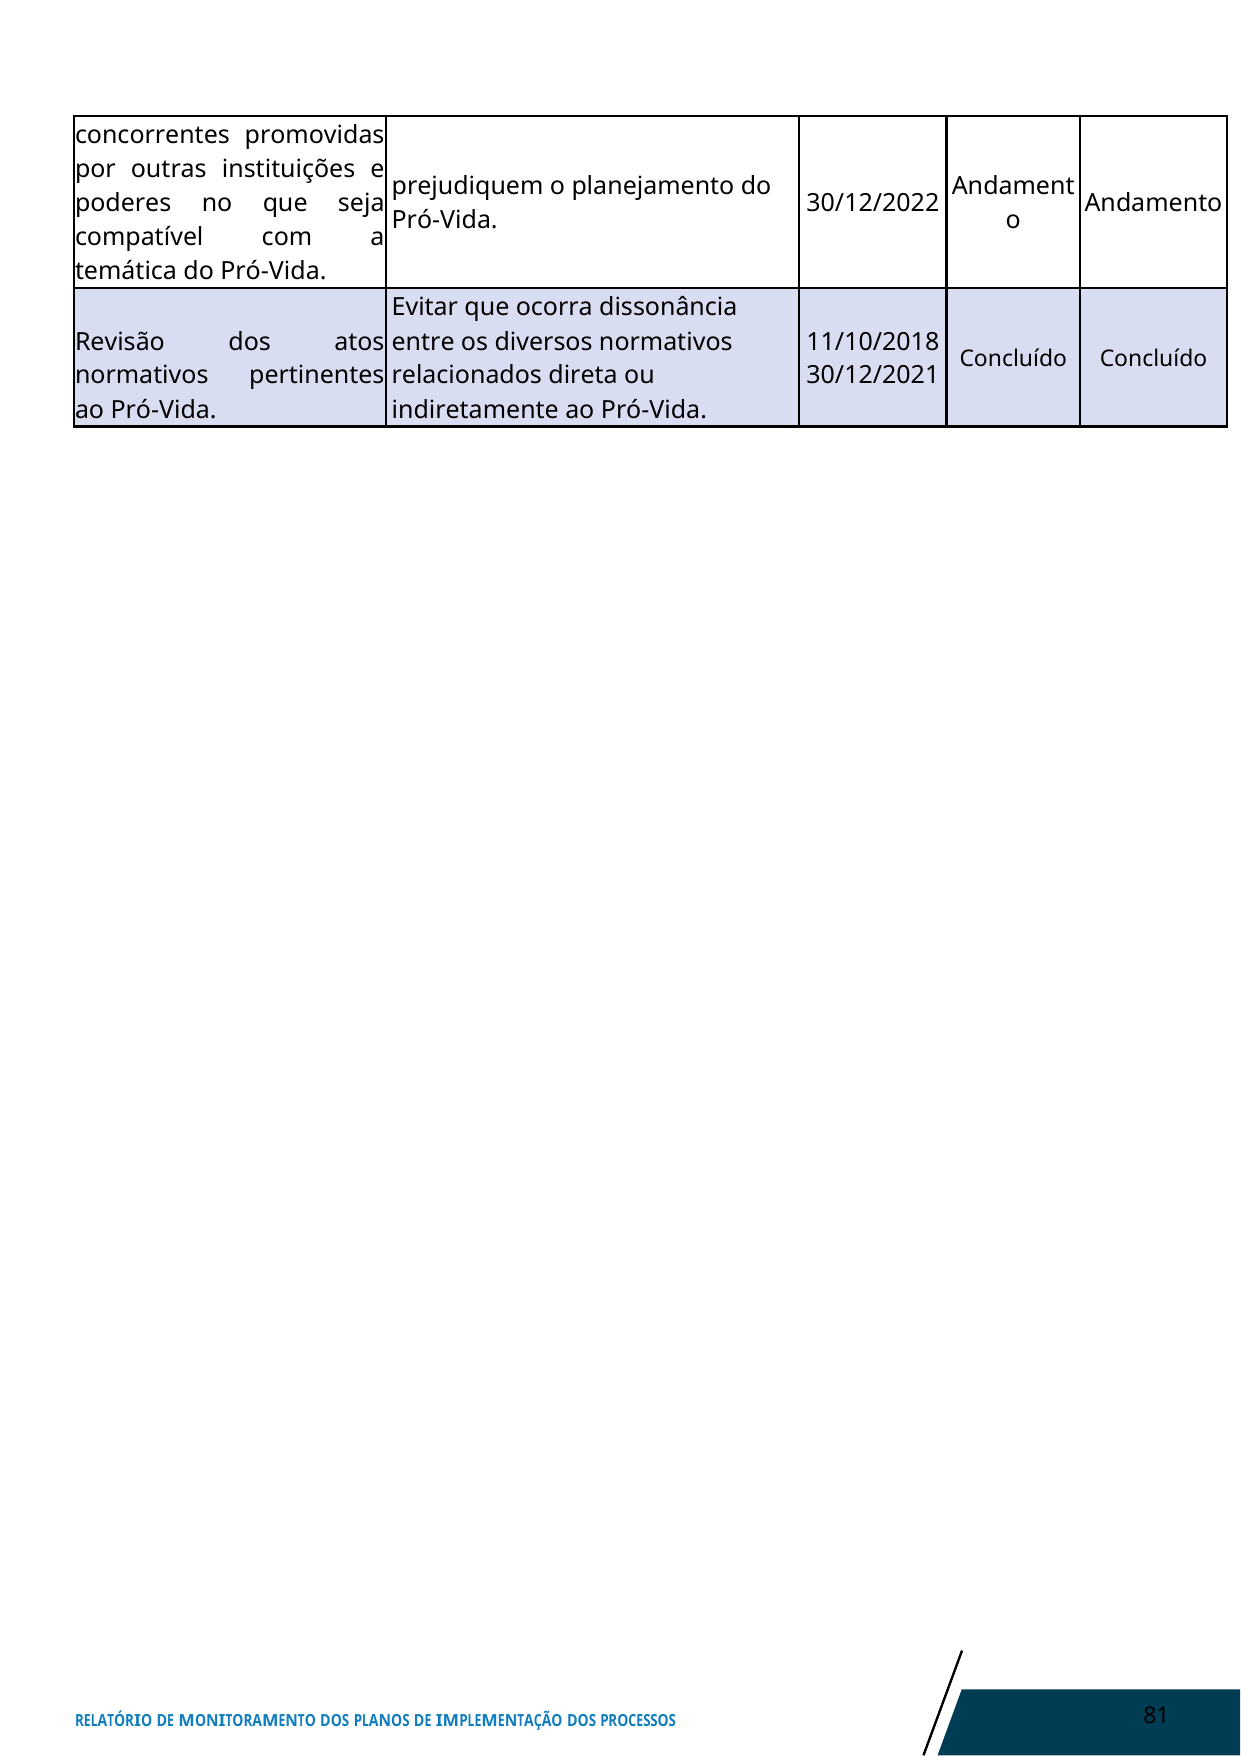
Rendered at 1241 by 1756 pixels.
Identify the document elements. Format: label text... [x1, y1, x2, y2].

table_cell Concluído [1081, 289, 1226, 425]
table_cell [75, 117, 385, 287]
table_cell Revisão dos atos normativos pertinentes ao Pró-Vida. [75, 289, 385, 425]
table_cell Concluído [948, 289, 1079, 425]
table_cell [800, 117, 945, 287]
table_cell Evitar que ocorra dissonância entre os diversos normativos relacionados direta ou indiretamente ao Pró-Vida. [387, 289, 798, 425]
table_cell 11/10/2018 30/12/2021 [800, 289, 945, 425]
table_cell Em Andamento [1081, 117, 1226, 287]
table_cell Em Andamento [948, 117, 1079, 287]
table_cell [387, 117, 798, 287]
